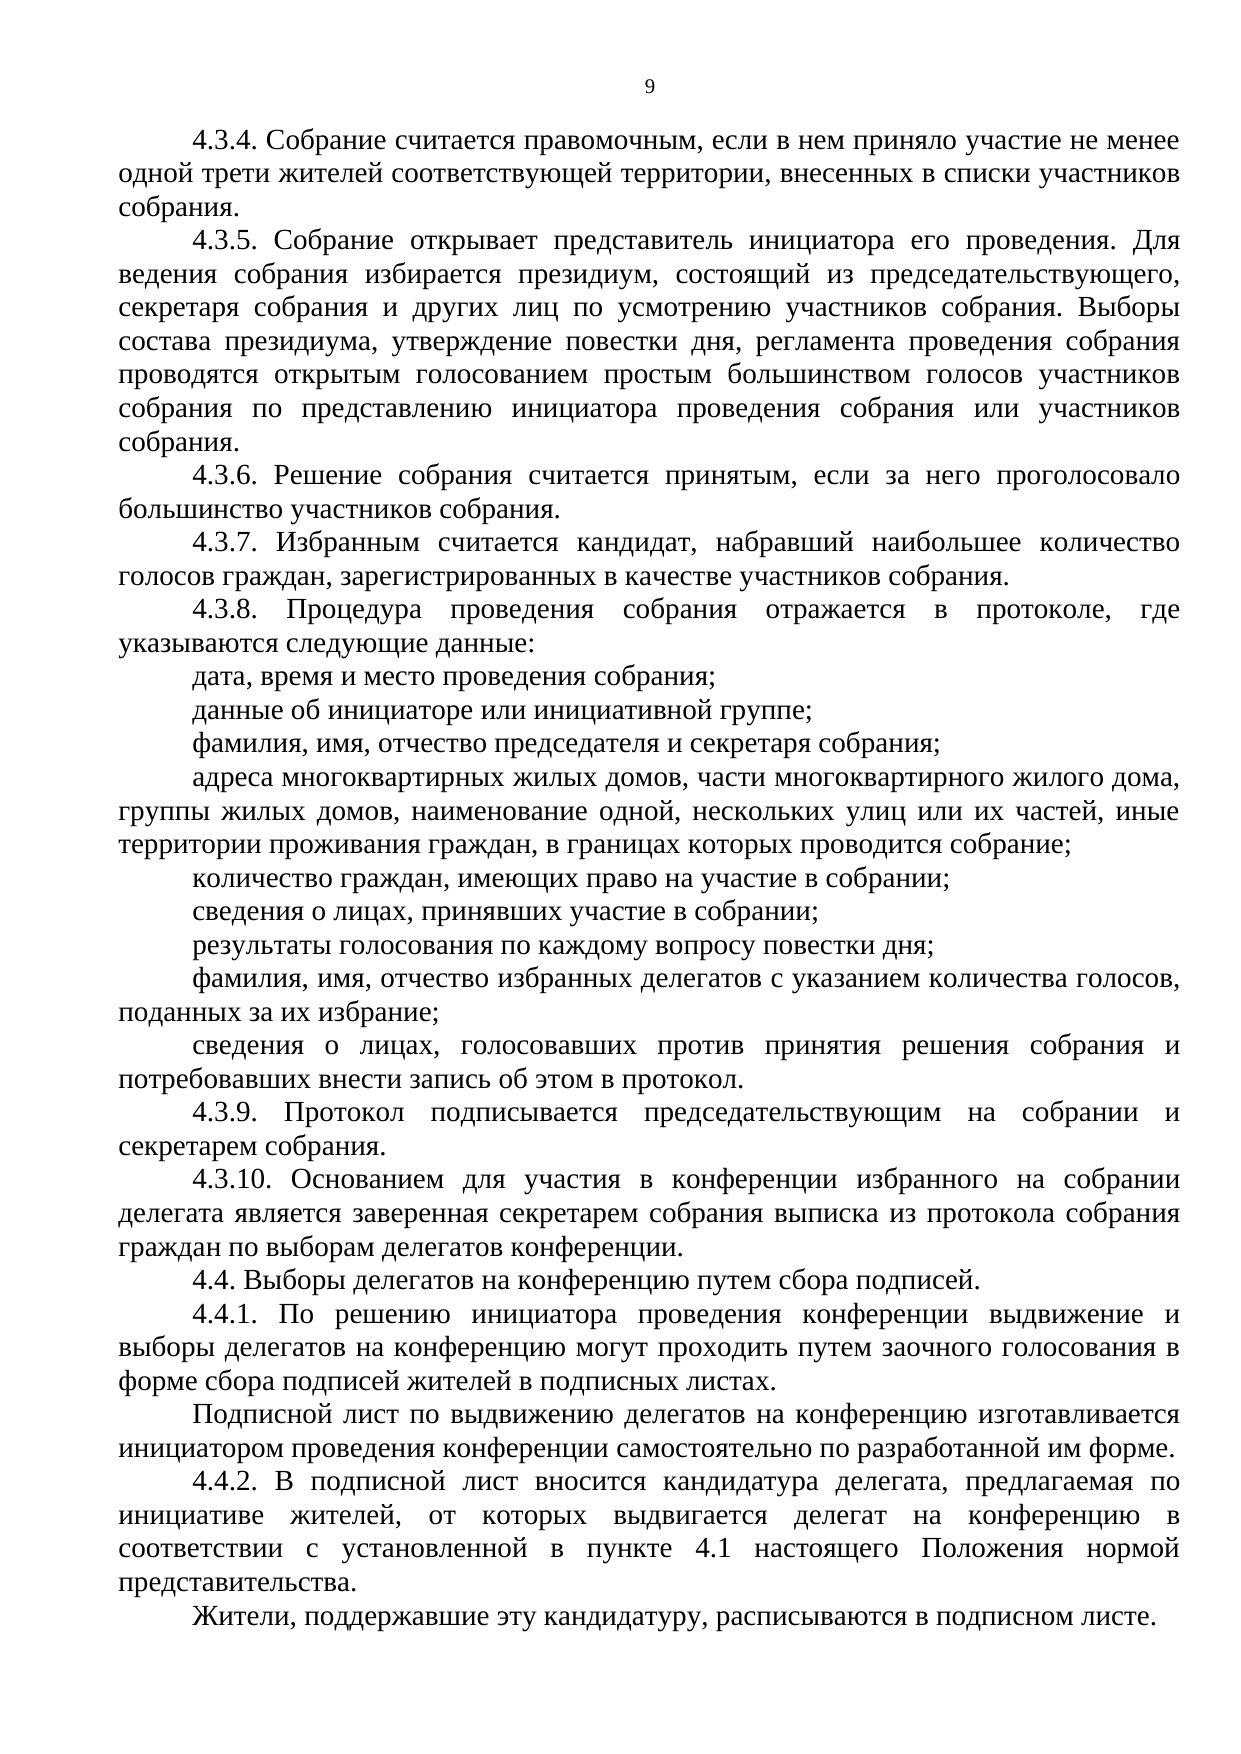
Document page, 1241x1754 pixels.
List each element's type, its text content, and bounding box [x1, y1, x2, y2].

text фамилия, имя, отчество избранных делегатов с указанием количества голосов, поданных за их избрание; [118, 960, 1181, 1027]
text Подписной лист по выдвижению делегатов на конференцию изготавливается инициатором проведения конференции самостоятельно по разработанной им форме. [118, 1396, 1181, 1463]
text 4.3.5. Собрание открывает представитель инициатора его проведения. Для ведения собрания избирается президиум, состоящий из председательствующего, секретаря собрания и других лиц по усмотрению участников собрания. Выборы состава президиума, утверждение повестки дня, регламента проведения собрания проводятся открытым голосованием простым большинством голосов участников собрания по представлению инициатора проведения собрания или участников собрания. [118, 222, 1181, 457]
text сведения о лицах, принявших участие в собрании; [118, 893, 1181, 927]
text 4.3.4. Собрание считается правомочным, если в нем приняло участие не менее одной трети жителей соответствующей территории, внесенных в списки участников собрания. [118, 122, 1181, 222]
text 4.4. Выборы делегатов на конференцию путем сбора подписей. [118, 1262, 1181, 1296]
text 4.3.10. Основанием для участия в конференции избранного на собрании делегата является заверенная секретарем собрания выписка из протокола собрания граждан по выборам делегатов конференции. [118, 1162, 1181, 1262]
text дата, время и место проведения собрания; [118, 658, 1181, 692]
text 4.3.6. Решение собрания считается принятым, если за него проголосовало большинство участников собрания. [118, 457, 1181, 524]
text фамилия, имя, отчество председателя и секретаря собрания; [118, 726, 1181, 759]
text сведения о лицах, голосовавших против принятия решения собрания и потребовавших внести запись об этом в протокол. [118, 1027, 1181, 1094]
text 4.4.1. По решению инициатора проведения конференции выдвижение и выборы делегатов на конференцию могут проходить путем заочного голосования в форме сбора подписей жителей в подписных листах. [118, 1296, 1181, 1396]
text количество граждан, имеющих право на участие в собрании; [118, 860, 1181, 893]
text 4.4.2. В подписной лист вносится кандидатура делегата, предлагаемая по инициативе жителей, от которых выдвигается делегат на конференцию в соответствии с установленной в пункте 4.1 настоящего Положения нормой представительства. [118, 1463, 1181, 1598]
text 4.3.8. Процедура проведения собрания отражается в протоколе, где указываются следующие данные: [118, 591, 1181, 658]
text 4.3.7. Избранным считается кандидат, набравший наибольшее количество голосов граждан, зарегистрированных в качестве участников собрания. [118, 524, 1181, 591]
text результаты голосования по каждому вопросу повестки дня; [118, 927, 1181, 960]
text Жители, поддержавшие эту кандидатуру, расписываются в подписном листе. [118, 1598, 1181, 1631]
text адреса многоквартирных жилых домов, части многоквартирного жилого дома, группы жилых домов, наименование одной, нескольких улиц или их частей, иные территории проживания граждан, в границах которых проводится собрание; [118, 759, 1181, 860]
text данные об инициаторе или инициативной группе; [118, 692, 1181, 726]
text 4.3.9. Протокол подписывается председательствующим на собрании и секретарем собрания. [118, 1094, 1181, 1162]
